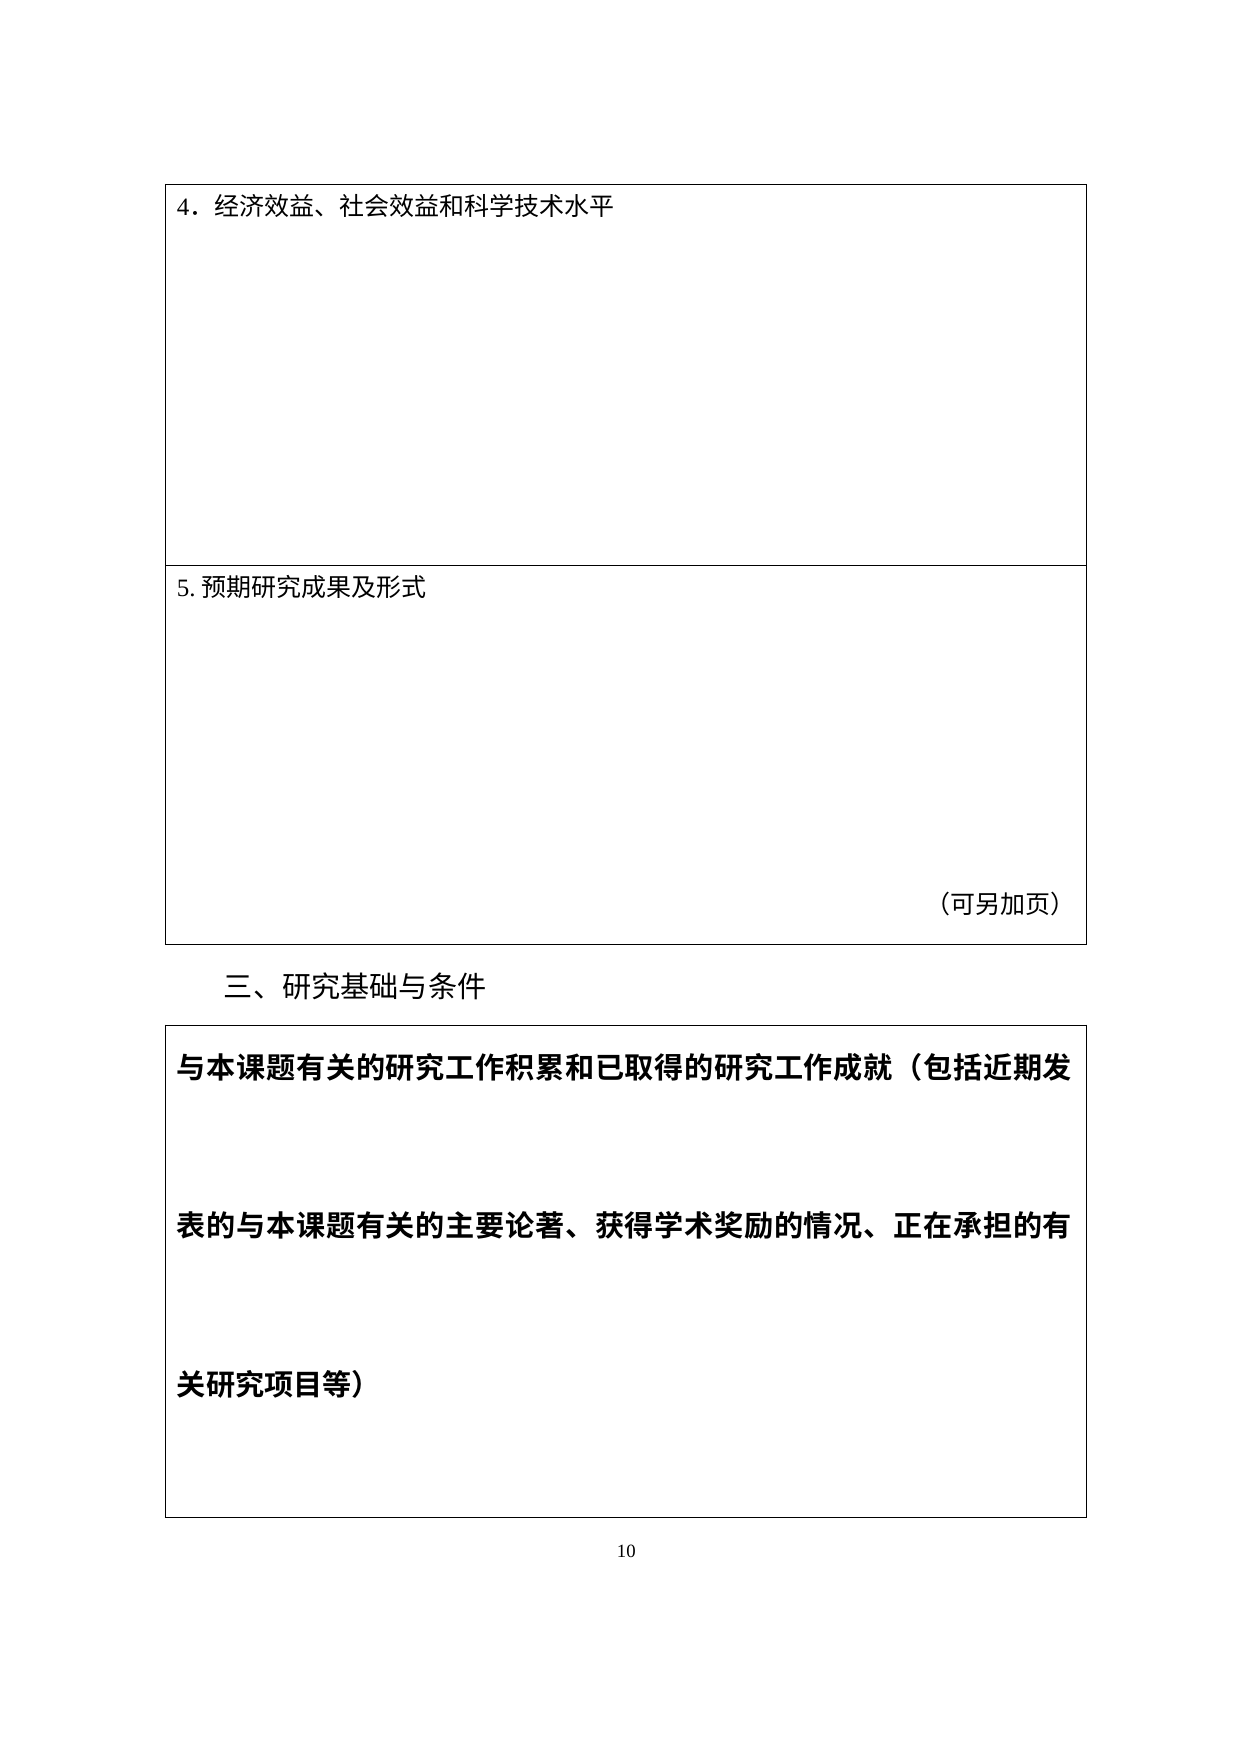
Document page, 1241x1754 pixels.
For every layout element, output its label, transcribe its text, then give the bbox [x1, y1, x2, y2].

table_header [166, 1026, 1086, 1517]
table_cell 5. 预期研究成果及形式 （可另加页） [166, 566, 1086, 944]
text 三、研究基础与条件 [165, 945, 1087, 1024]
table_cell 4．经济效益、社会效益和科学技术水平 [166, 185, 1086, 564]
